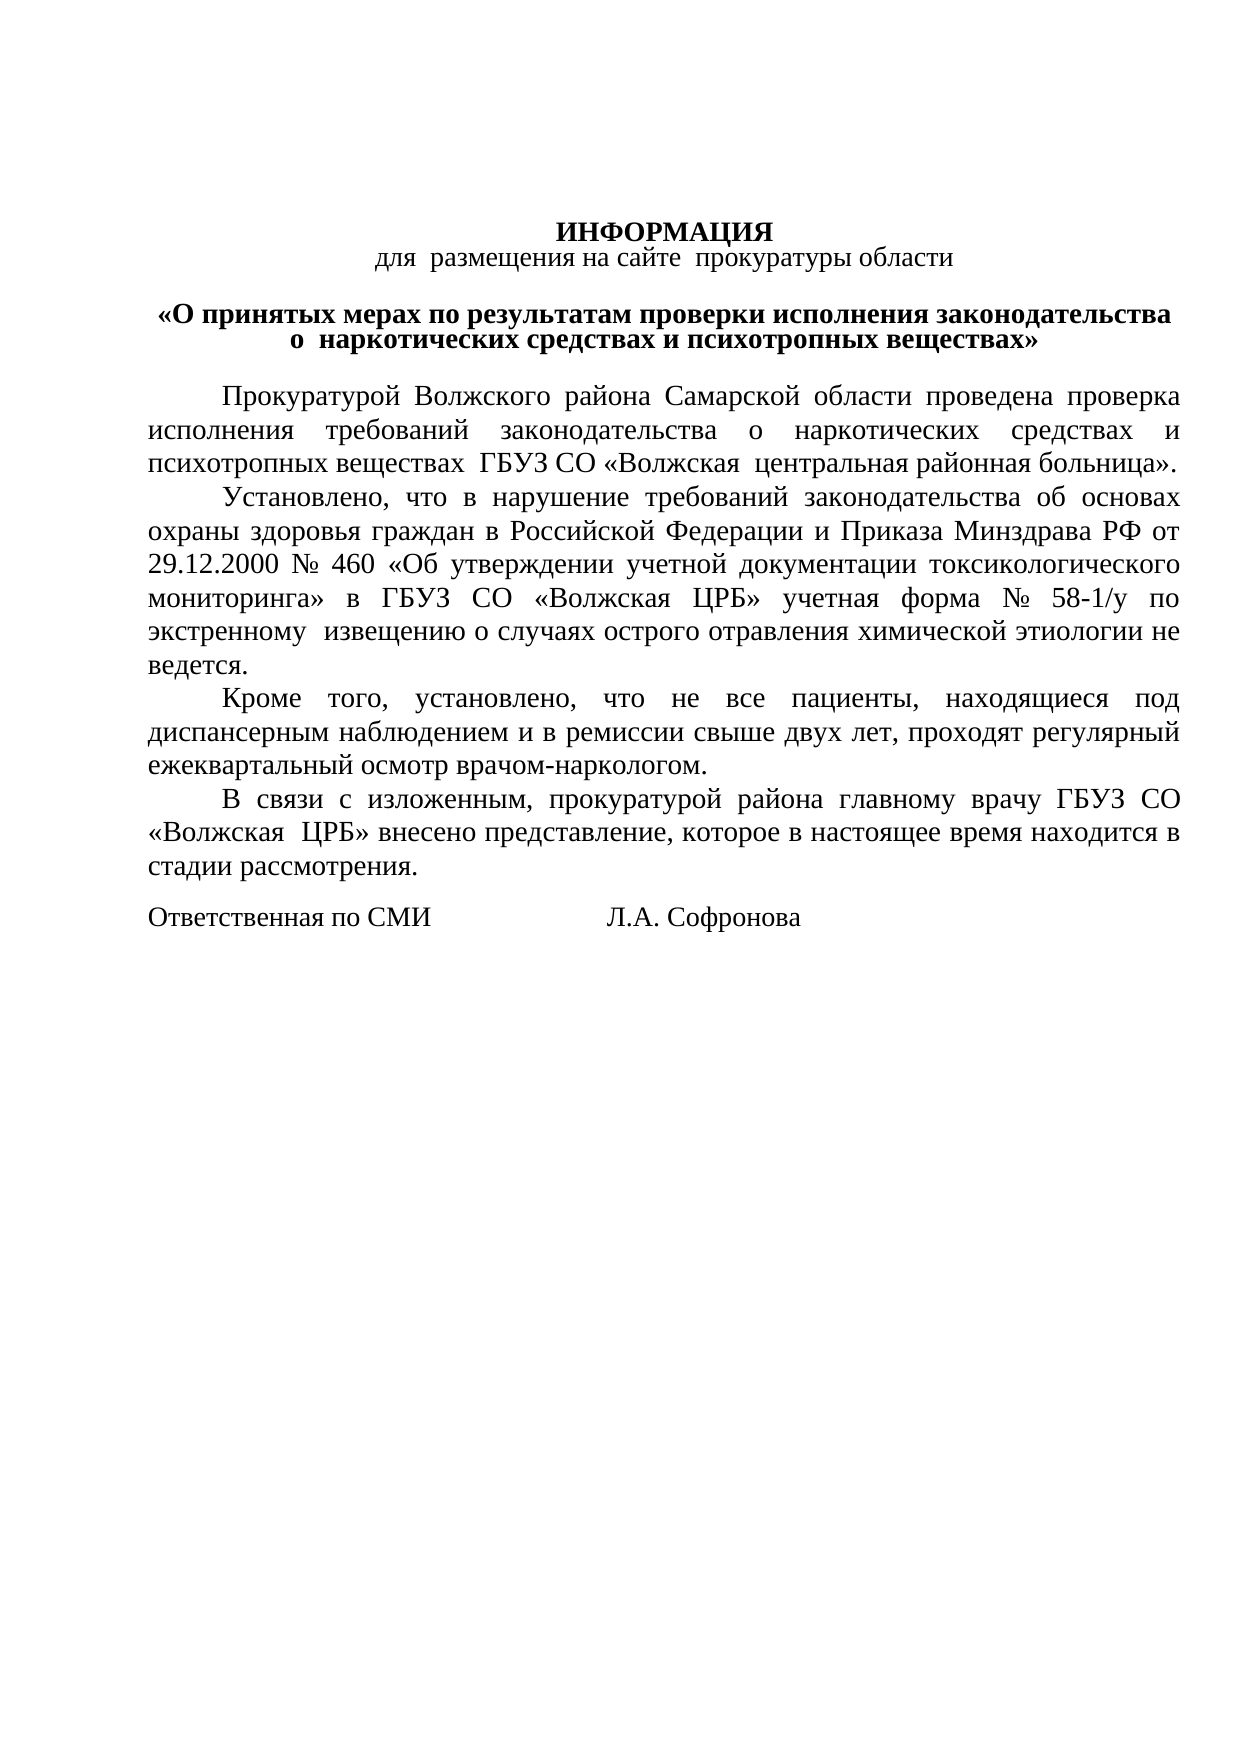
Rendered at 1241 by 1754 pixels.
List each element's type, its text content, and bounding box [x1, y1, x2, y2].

text Установлено, что в нарушение требований законодательства об основах охраны здоровья граждан в Российской Федерации и Приказа Минздрава РФ от 29.12.2000 № 460 «Об утверждении учетной документации токсикологического мониторинга» в ГБУЗ СО «Волжская ЦРБ» учетная форма № 58-1/у по экстренному извещению о случаях острого отравления химической этиологии не ведется. [148, 479, 1181, 680]
text В связи с изложенным, прокуратурой района главному врачу ГБУЗ СО «Волжская ЦРБ» внесено представление, которое в настоящее время находится в стадии рассмотрения. [148, 781, 1181, 882]
text Прокуратурой Волжского района Самарской области проведена проверка исполнения требований законодательства о наркотических средствах и психотропных веществах ГБУЗ СО «Волжская центральная районная больница». [148, 378, 1181, 479]
text для размещения на сайте прокуратуры области [148, 246, 1181, 271]
text Ответственная по СМИ Л.А. Софронова [148, 907, 708, 932]
text ИНФОРМАЦИЯ [148, 221, 1181, 246]
text Кроме того, установлено, что не все пациенты, находящиеся под диспансерным наблюдением и в ремиссии свыше двух лет, проходят регулярный ежеквартальный осмотр врачом-наркологом. [148, 680, 1181, 781]
text «О принятых мерах по результатам проверки исполнения законодательства о наркотических средствах и психотропных веществах» [148, 303, 1181, 353]
text Ответственная по СМИ Л.А. Софронова [710, 907, 1181, 932]
